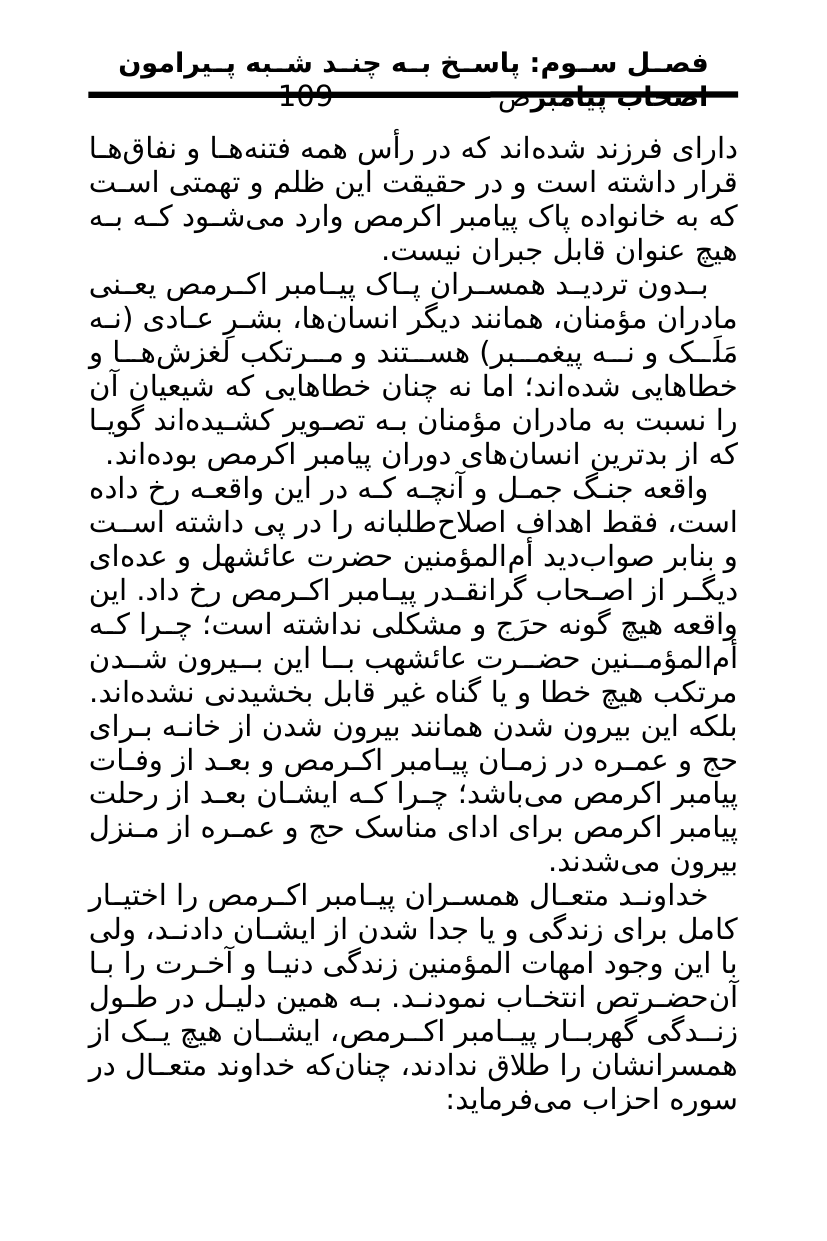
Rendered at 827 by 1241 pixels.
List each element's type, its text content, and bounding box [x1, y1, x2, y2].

text خداوند متعال همسران پیامبر اکرمص را اختیار کامل برای زندگی و یا جدا شدن از ایشان دادند، ولی با این وجود امهات المؤمنین زندگی دنیا و آخرت را با آن‌حضرتص انتخاب نمودند. به همین دلیل در طول زندگی گهربار پیامبر اکرمص، ایشان هیچ یک از همسرانشان را طلاق ندادند، چنان‌که خداوند متعال در سوره احزاب می‌فرماید: [89, 879, 738, 1116]
text بدون تردید همسران پاک پیامبر اکرمص یعنی مادران مؤمنان، همانند دیگر انسان‌ها، بشرِ عادی (نه مَلَک و نه پیغمبر) هستند و مرتکب لغزش‌ها و خطاهایی شده‌اند؛ اما نه چنان خطاهایی که شیعیان آن را نسبت به مادران مؤمنان به تصویر کشیده‌اند گویا که از بدترین انسان‌های دوران پیامبر اکرمص بوده‌اند. [89, 267, 738, 471]
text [89, 132, 738, 267]
text واقعه جنگ جمل و آنچه که در این واقعه رخ داده است، فقط اهداف اصلاح‌طلبانه را در پی داشته است و بنابر صواب‌دید أم‌المؤمنین حضرت عائشهل و عده‌ای دیگر از اصحاب گرانقدر پیامبر اکرمص رخ داد. این واقعه هیچ گونه حرَج و مشکلی نداشته است؛ چرا که أم‌المؤمنین حضرت عائشهب با این بیرون شدن مرتکب هیچ خطا و یا گناه غیر قابل بخشیدنی نشده‌اند. بلکه این بیرون شدن همانند بیرون شدن از خانه برای حج و عمره در زمان پیامبر اکرمص و بعد از وفات پیامبر اکرمص می‌باشد؛ چرا که ایشان بعد از رحلت پیامبر اکرمص برای ادای مناسک حج و عمره از منزل بیرون می‌شدند. [89, 471, 738, 879]
